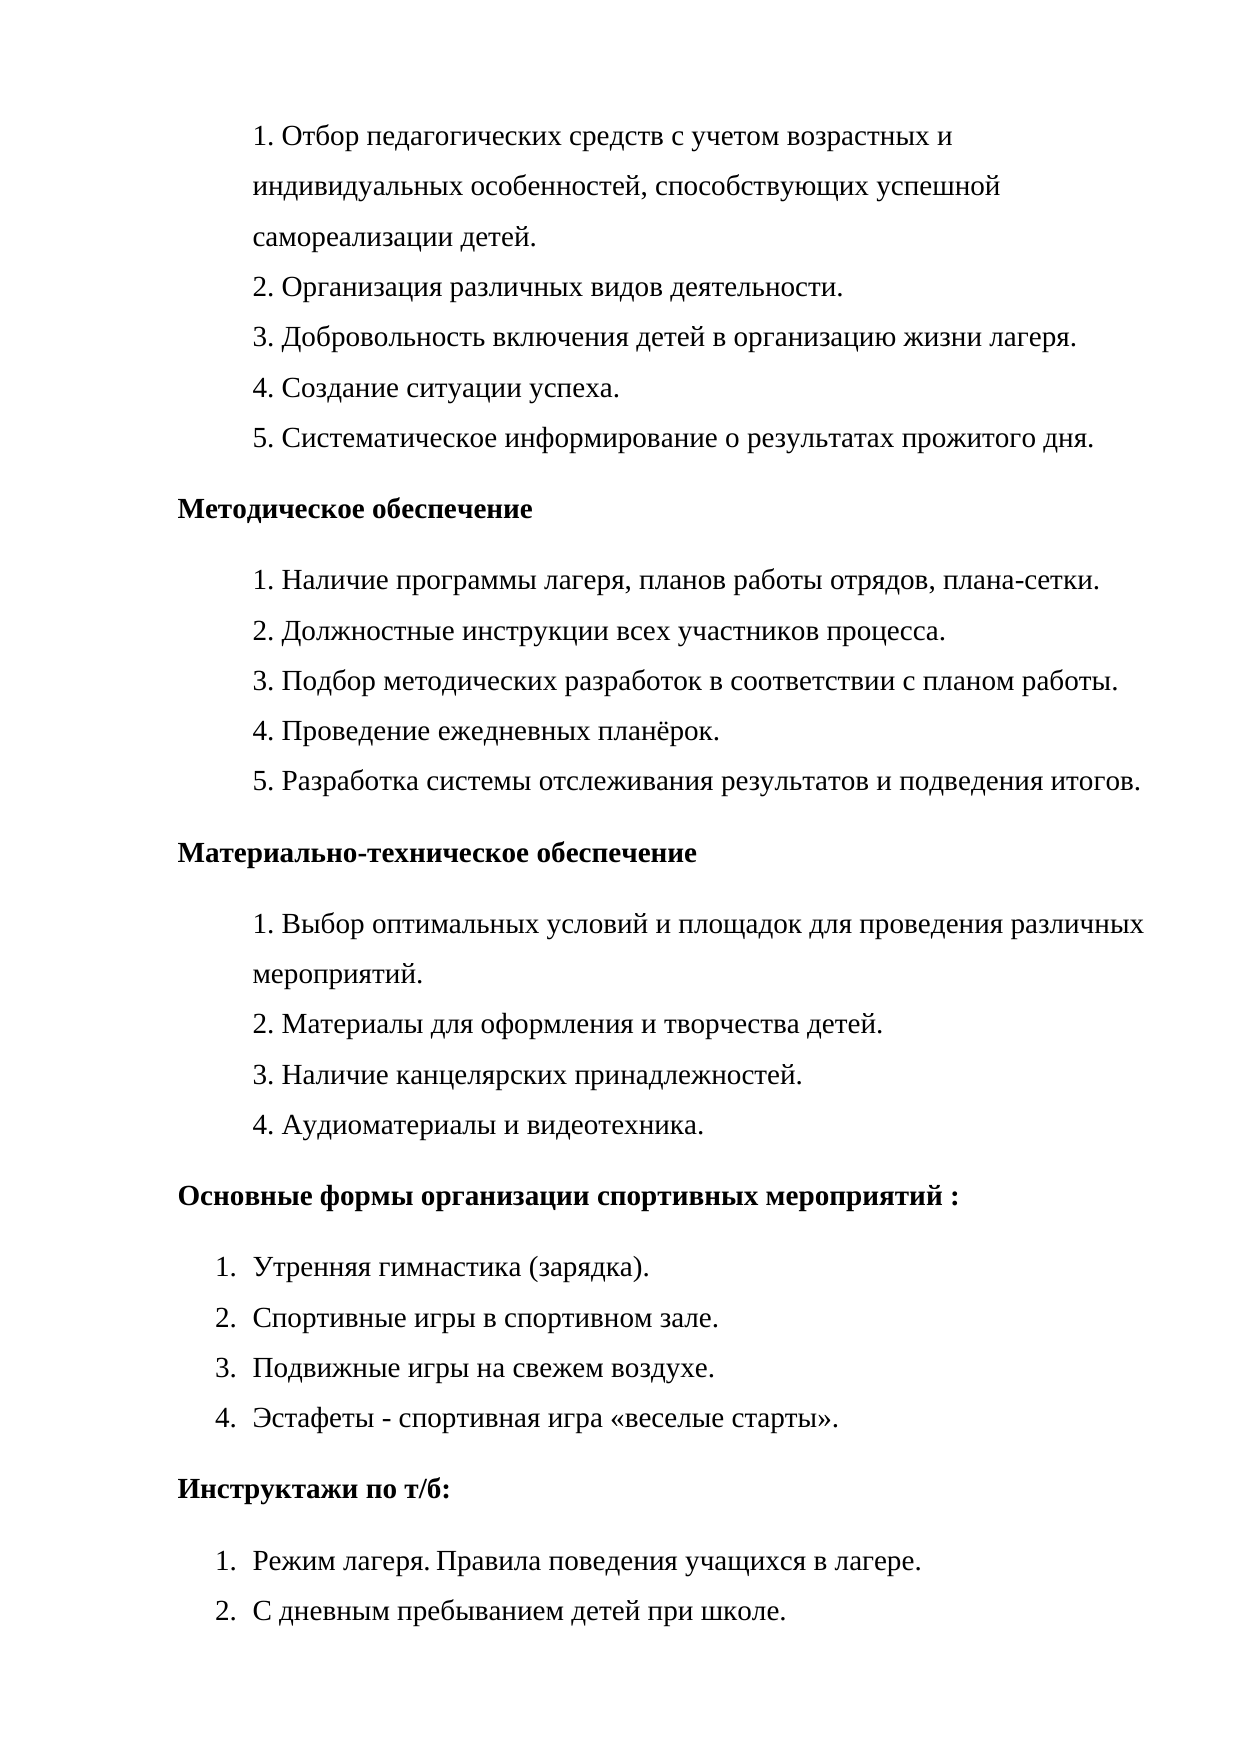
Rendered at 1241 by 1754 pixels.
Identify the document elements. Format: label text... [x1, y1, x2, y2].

list 3. Подбор методических разработок в соответствии с планом работы. [252, 663, 1152, 696]
list 3. Добровольность включения детей в организацию жизни лагеря. [252, 319, 1152, 353]
list Спортивные игры в спортивном зале. [215, 1300, 1152, 1333]
list 5. Систематическое информирование о результатах прожитого дня. [252, 420, 1152, 453]
list Эстафеты - спортивная игра «веселые старты». [215, 1400, 1152, 1434]
text Методическое обеспечение [177, 491, 1152, 525]
list 2. Должностные инструкции всех участников процесса. [252, 613, 1152, 646]
text Основные формы организации спортивных мероприятий : [177, 1178, 1152, 1212]
list 4. Проведение ежедневных планёрок. [252, 713, 1152, 747]
list 3. Наличие канцелярских принадлежностей. [252, 1057, 1152, 1090]
list Режим лагеря. Правила поведения учащихся в лагере. [215, 1543, 1152, 1576]
list 1. Наличие программы лагеря, планов работы отрядов, плана-сетки. [252, 562, 1152, 596]
text Инструктажи по т/б: [177, 1471, 1152, 1505]
list 2. Организация различных видов деятельности. [252, 269, 1152, 303]
list 1. Выбор оптимальных условий и площадок для проведения различных мероприятий. [252, 906, 1152, 990]
list 1. Отбор педагогических средств с учетом возрастных и индивидуальных особенностей, способствующих успешной самореализации детей. [252, 118, 1152, 252]
list Утренняя гимнастика (зарядка). [215, 1249, 1152, 1283]
list С дневным пребыванием детей при школе. [215, 1593, 1152, 1626]
list Подвижные игры на свежем воздухе. [215, 1350, 1152, 1383]
text Материально-техническое обеспечение [177, 835, 1152, 868]
list 2. Материалы для оформления и творчества детей. [252, 1006, 1152, 1040]
list 4. Создание ситуации успеха. [252, 370, 1152, 403]
list 5. Разработка системы отслеживания результатов и подведения итогов. [252, 763, 1152, 797]
list 4. Аудиоматериалы и видеотехника. [252, 1107, 1152, 1141]
